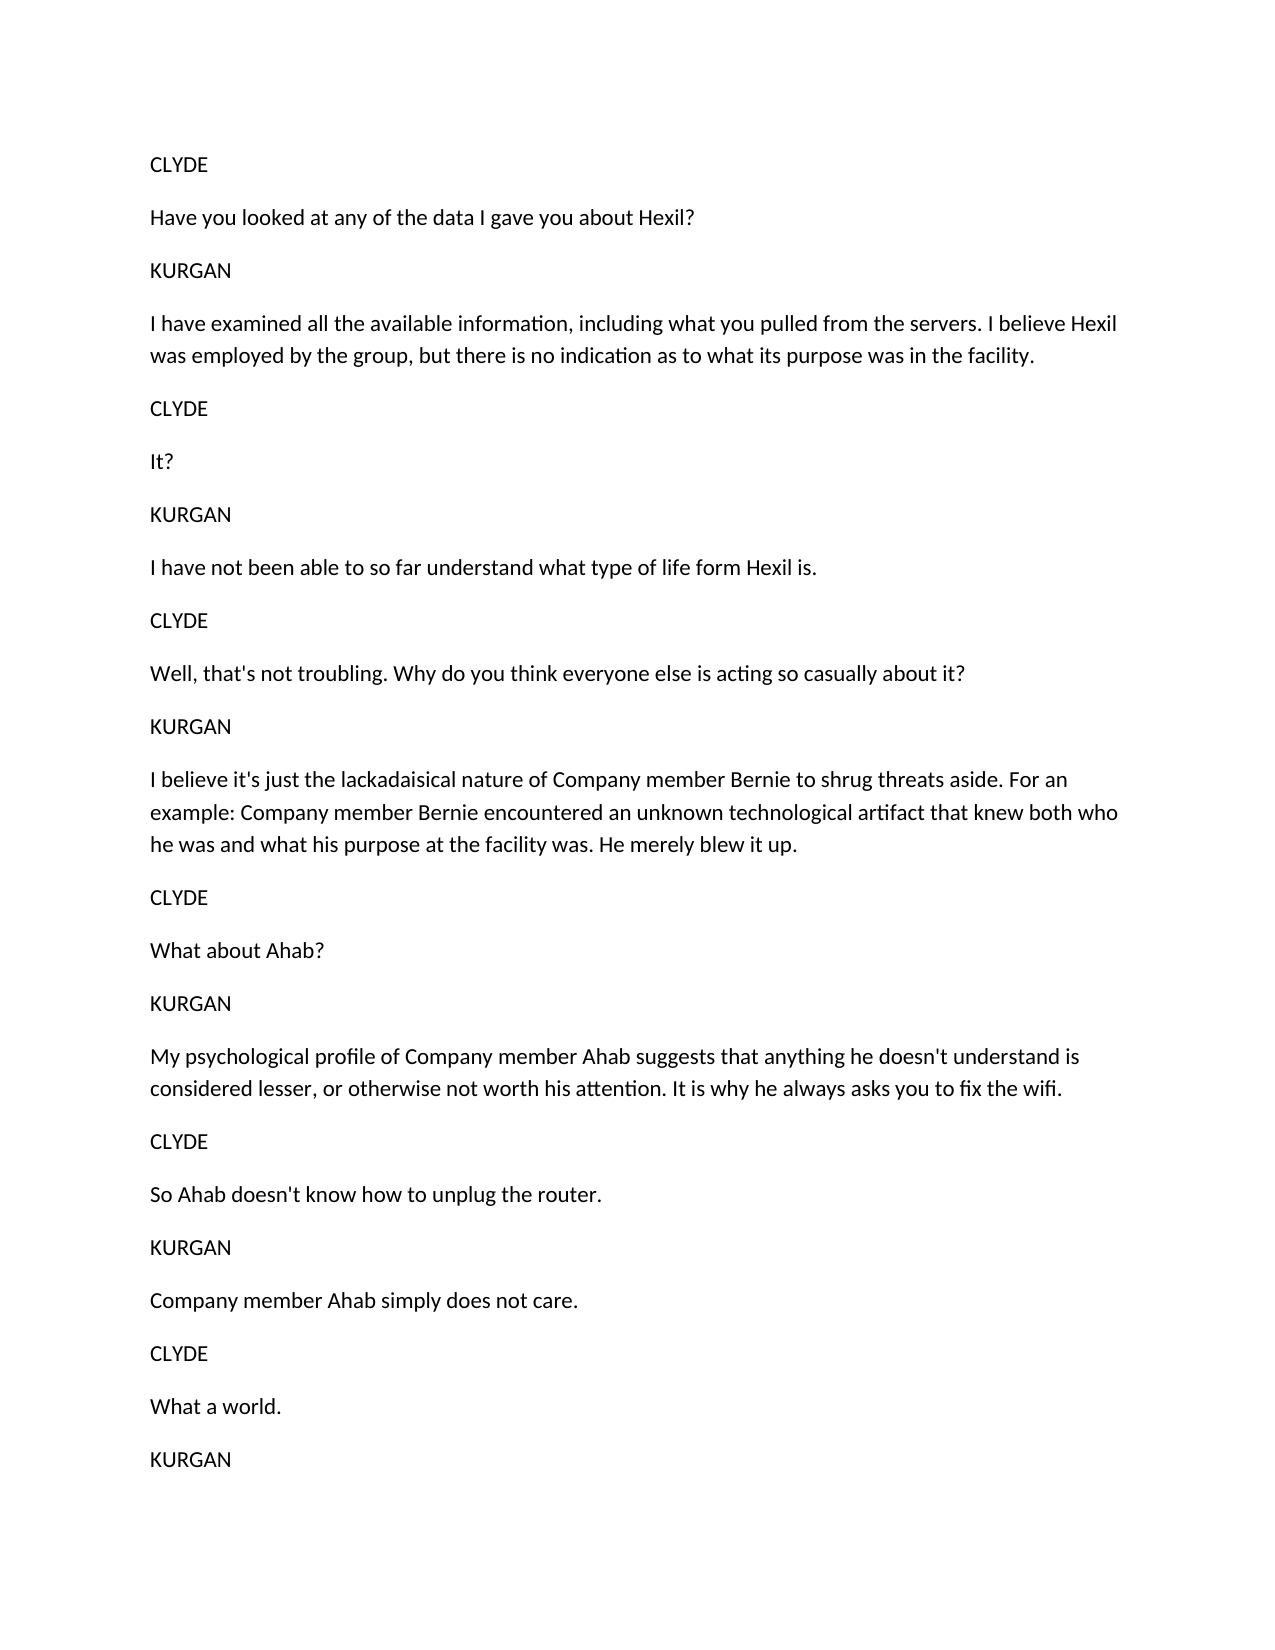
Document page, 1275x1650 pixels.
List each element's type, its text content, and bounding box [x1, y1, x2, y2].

text CLYDE [150, 883, 1125, 911]
text CLYDE [150, 394, 1125, 422]
text KURGAN [150, 256, 1125, 284]
text What a world. [150, 1392, 1125, 1420]
text Have you looked at any of the data I gave you about Hexil? [150, 203, 1125, 231]
text So Ahab doesn't know how to unplug the router. [150, 1180, 1125, 1208]
text CLYDE [150, 150, 1125, 178]
text KURGAN [150, 1233, 1125, 1261]
text CLYDE [150, 606, 1125, 634]
text KURGAN [150, 500, 1125, 528]
text CLYDE [150, 1339, 1125, 1367]
text KURGAN [150, 1445, 1125, 1473]
text I have not been able to so far understand what type of life form Hexil is. [150, 553, 1125, 581]
text I believe it's just the lackadaisical nature of Company member Bernie to shrug threats aside. For an example: Company member Bernie encountered an unknown technological artifact that knew both who he was and what his purpose at the facility was. He merely blew it up. [150, 765, 1125, 858]
text KURGAN [150, 712, 1125, 740]
text Well, that's not troubling. Why do you think everyone else is acting so casually about it? [150, 659, 1125, 687]
text KURGAN [150, 989, 1125, 1017]
text CLYDE [150, 1127, 1125, 1155]
text Company member Ahab simply does not care. [150, 1286, 1125, 1314]
text What about Ahab? [150, 936, 1125, 964]
text I have examined all the available information, including what you pulled from the servers. I believe Hexil was employed by the group, but there is no indication as to what its purpose was in the facility. [150, 309, 1125, 369]
text My psychological profile of Company member Ahab suggests that anything he doesn't understand is considered lesser, or otherwise not worth his attention. It is why he always asks you to fix the wifi. [150, 1042, 1125, 1102]
text It? [150, 447, 1125, 475]
